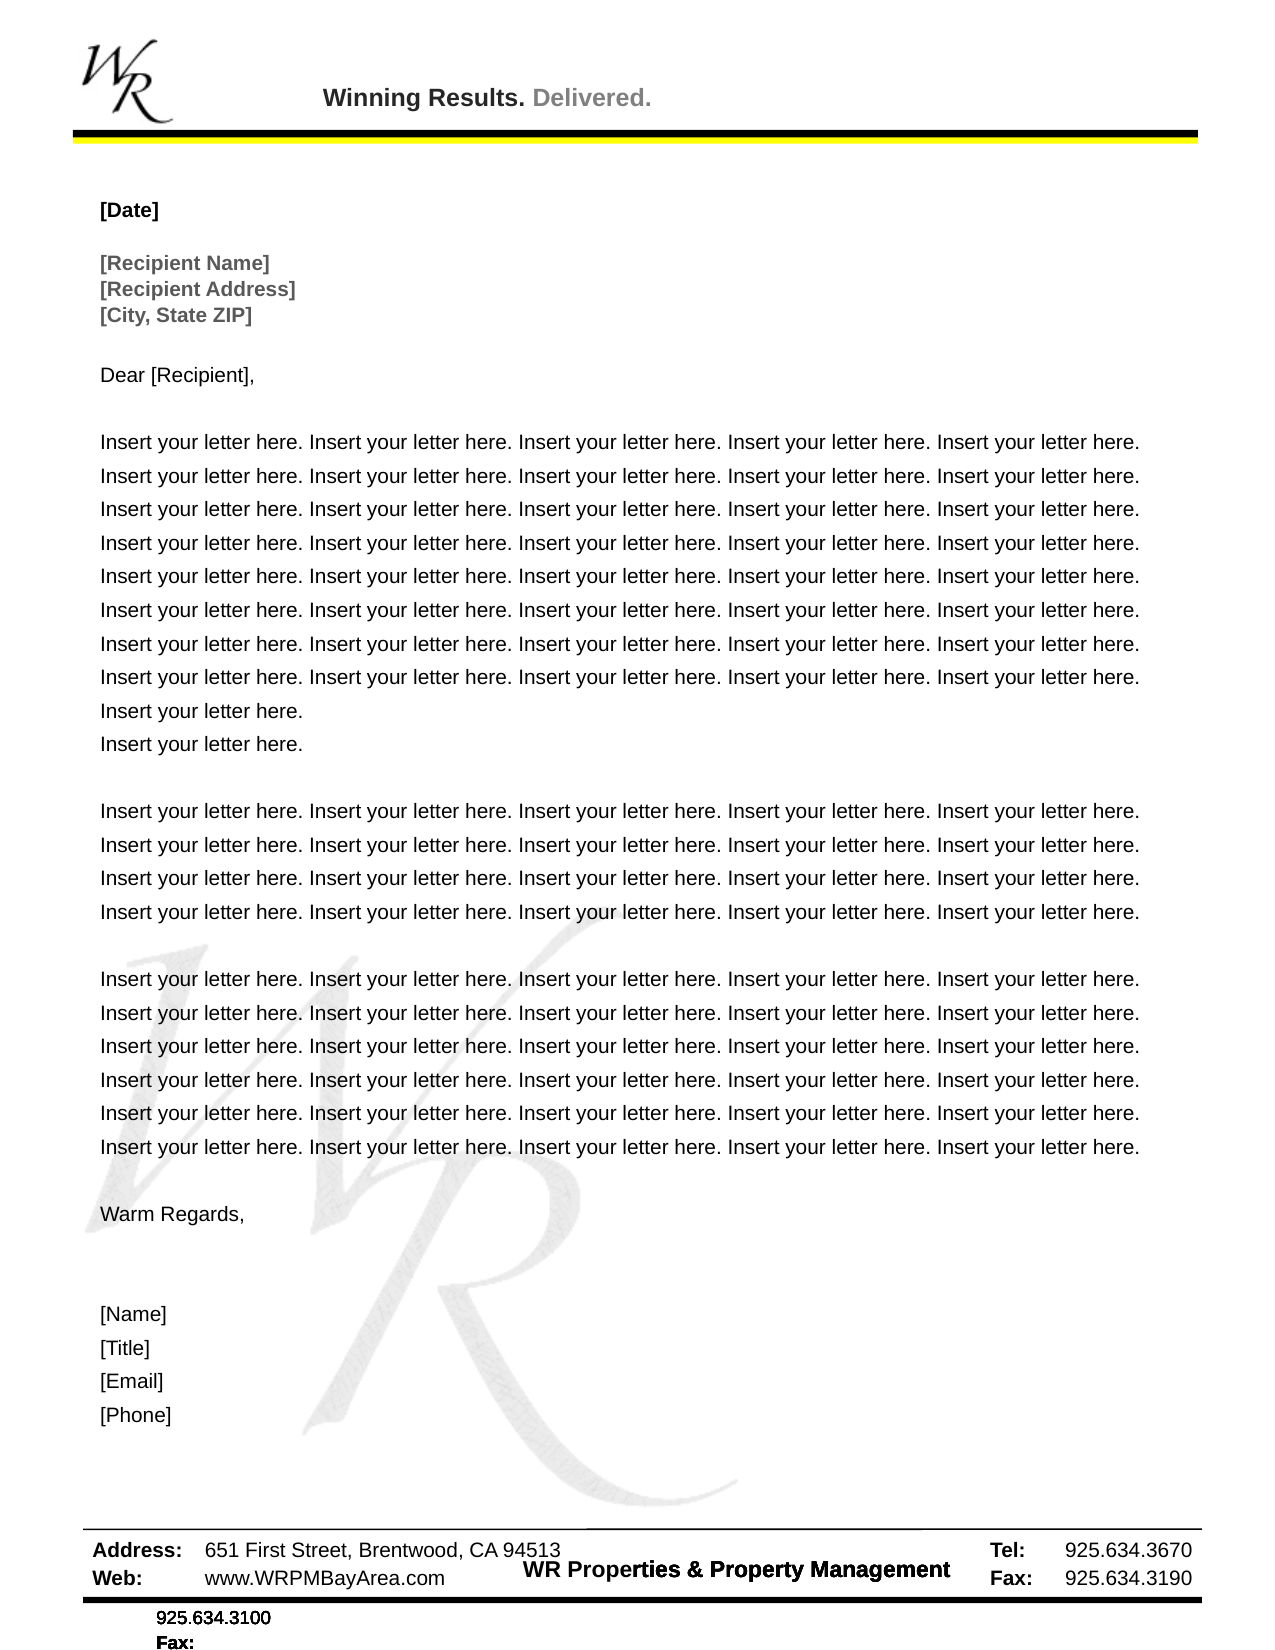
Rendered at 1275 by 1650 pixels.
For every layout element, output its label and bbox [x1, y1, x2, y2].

picture [77, 35, 176, 125]
